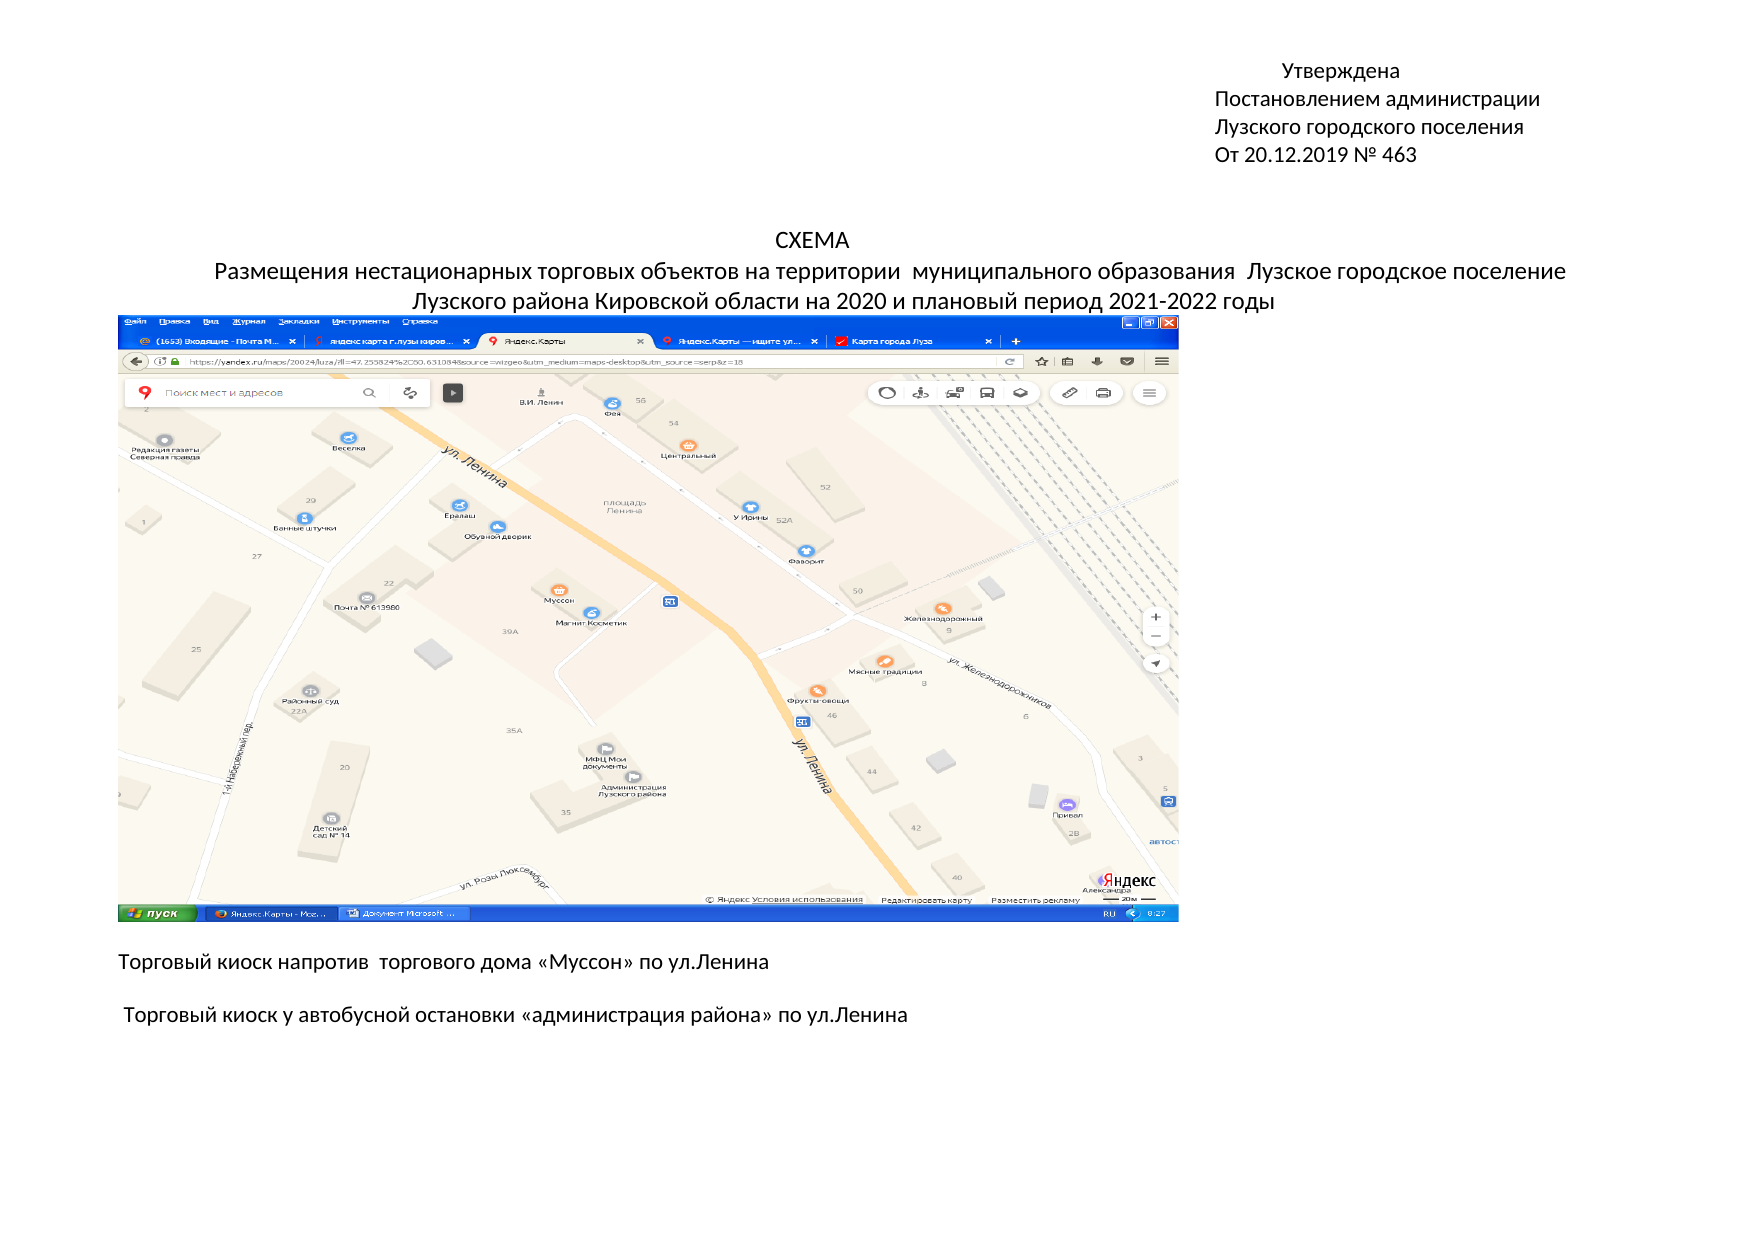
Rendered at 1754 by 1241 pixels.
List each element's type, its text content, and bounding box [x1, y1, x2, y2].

text Торговый киоск напротив торгового дома «Муссон» по ул.Ленина [118, 947, 1636, 975]
text Торговый киоск у автобусной остановки «администрация района» по ул.Ленина [118, 1000, 1636, 1028]
picture [118, 315, 1179, 922]
text Утверждена [118, 56, 1636, 84]
text Лузского района Кировской области на 2020 и плановый период 2021-2022 годы [118, 285, 1636, 316]
text Лузского городского поселения [118, 112, 1636, 140]
text Постановлением администрации [118, 84, 1636, 112]
text От 20.12.2019 № 463 [118, 140, 1636, 168]
text Размещения нестационарных торговых объектов на территории муниципального образования Лузское городское поселение [118, 255, 1636, 285]
text СХЕМА [118, 224, 1636, 255]
